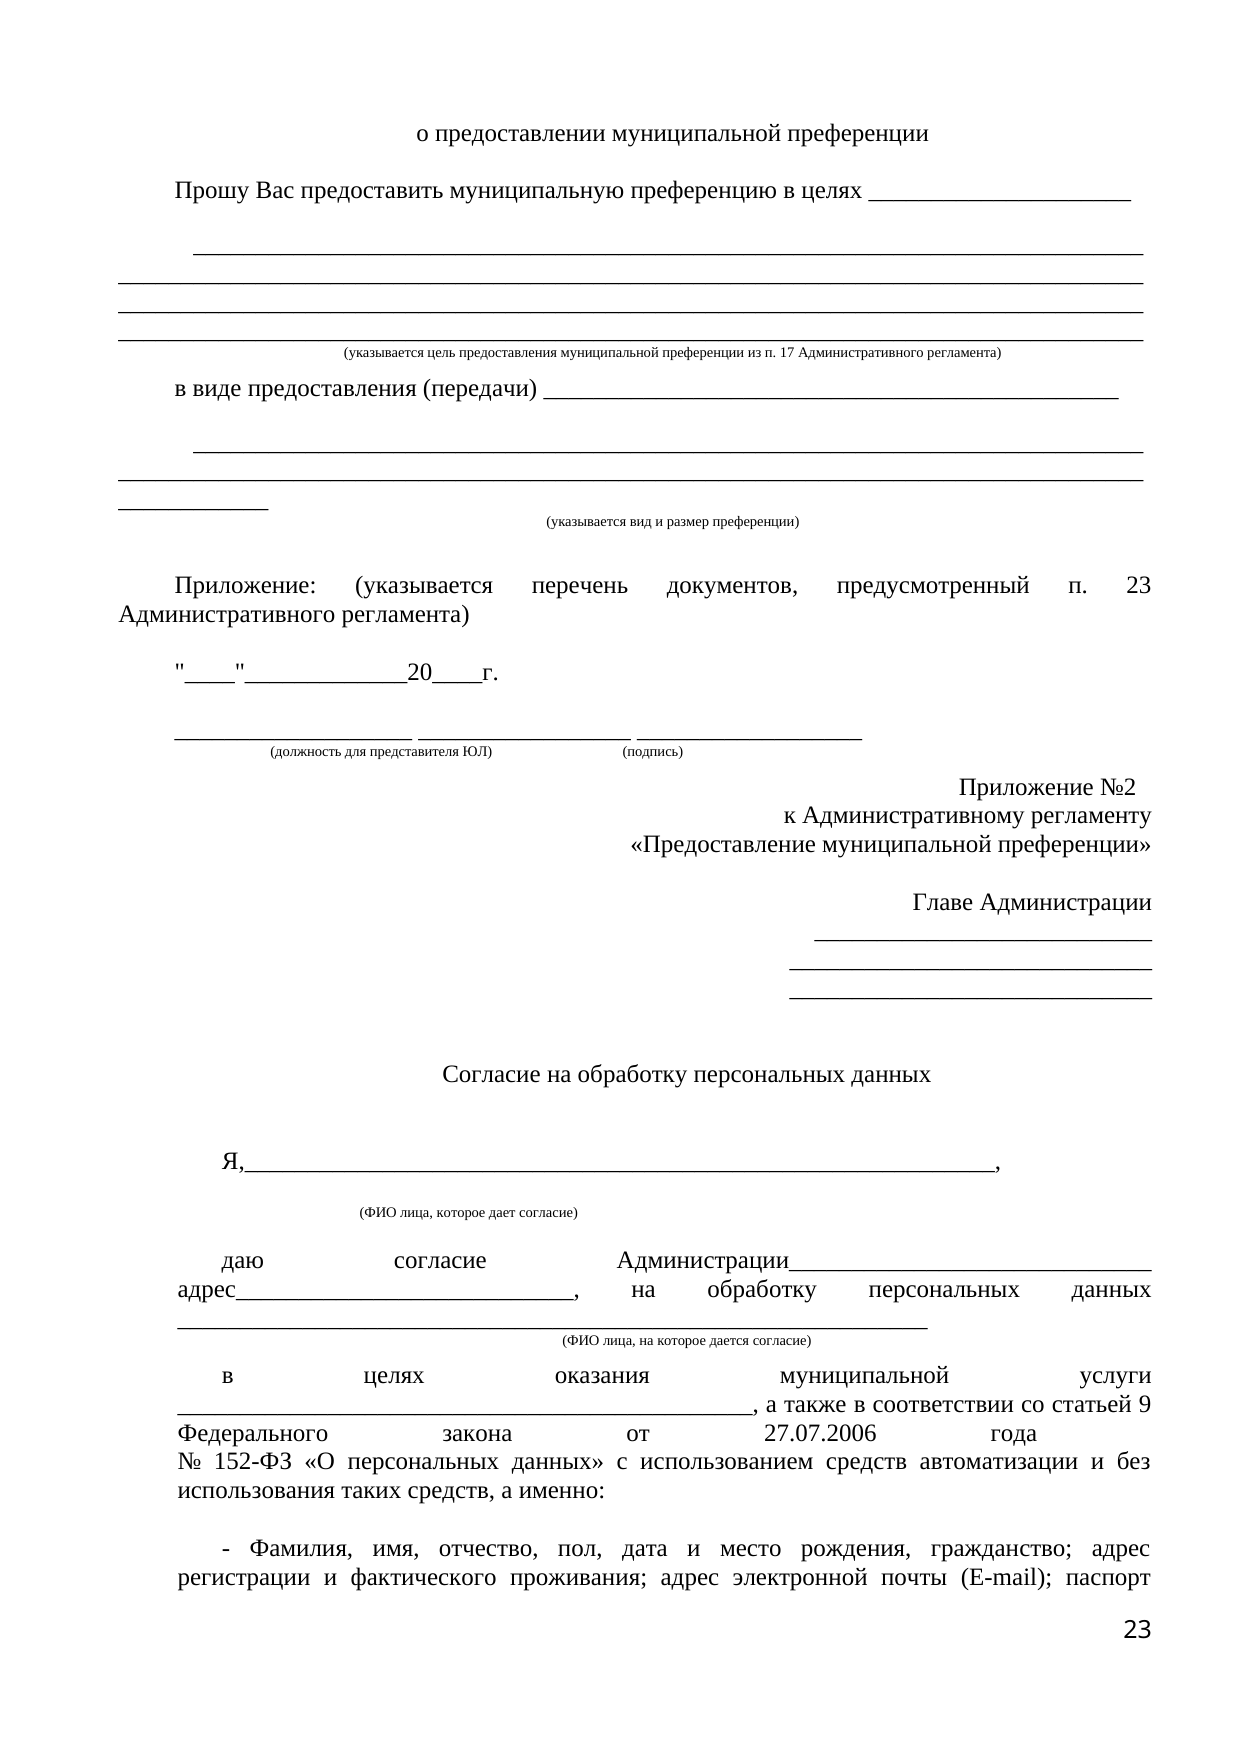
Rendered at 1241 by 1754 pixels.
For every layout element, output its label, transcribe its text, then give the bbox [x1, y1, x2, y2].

text Я,____________________________________________________________, [177, 1146, 1152, 1175]
text (должность для представителя ЮЛ) (подпись) [118, 743, 1152, 772]
text "____"_____________20____г. [118, 657, 1152, 686]
text (ФИО лица, которое дает согласие) [177, 1204, 1152, 1233]
text (ФИО лица, на которое дается согласие) [177, 1331, 1152, 1360]
text Главе Администрации [177, 887, 1152, 916]
text ___________________ _________________ __________________ [118, 714, 1152, 743]
text Приложение №2 [118, 772, 1152, 801]
text Приложение: (указывается перечень документов, предусмотренный п. 23 Административного регламента) [118, 571, 1152, 628]
text даю согласие Администрации_____________________________ адрес___________________________, на обработку персональных данных ____________________________________________________________ [177, 1245, 1152, 1331]
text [177, 1533, 1152, 1591]
text Прошу Вас предоставить муниципальную преференцию в целях _____________________ [118, 176, 1152, 204]
text __________________________________________________________________________________________________________________________________________________________________________________________________________________________________________________________________________________________________________________________________ [118, 229, 1152, 344]
text «Предоставление муниципальной преференции» [177, 829, 1152, 858]
text _____________________________ [177, 973, 1152, 1002]
text Согласие на обработку персональных данных [177, 1059, 1152, 1088]
text _____________________________ [177, 944, 1152, 973]
text ___________________________ [177, 916, 1152, 944]
text к Административному регламенту [177, 801, 1152, 829]
text __________________________________________________________________________________________________________________________________________________________________________ [118, 427, 1152, 513]
text в виде предоставления (передачи) ______________________________________________ [118, 373, 1152, 402]
text (указывается цель предоставления муниципальной преференции из п. 17 Административного регламента) [118, 344, 1152, 373]
text в целях оказания муниципальной услуги ______________________________________________, а также в соответствии со статьей 9 Федерального закона от 27.07.2006 года № 152-ФЗ «О персональных данных» с использованием средств автоматизации и без использования таких средств, а именно: [177, 1360, 1152, 1504]
text о предоставлении муниципальной преференции [118, 118, 1152, 147]
text (указывается вид и размер преференции) [118, 513, 1152, 542]
